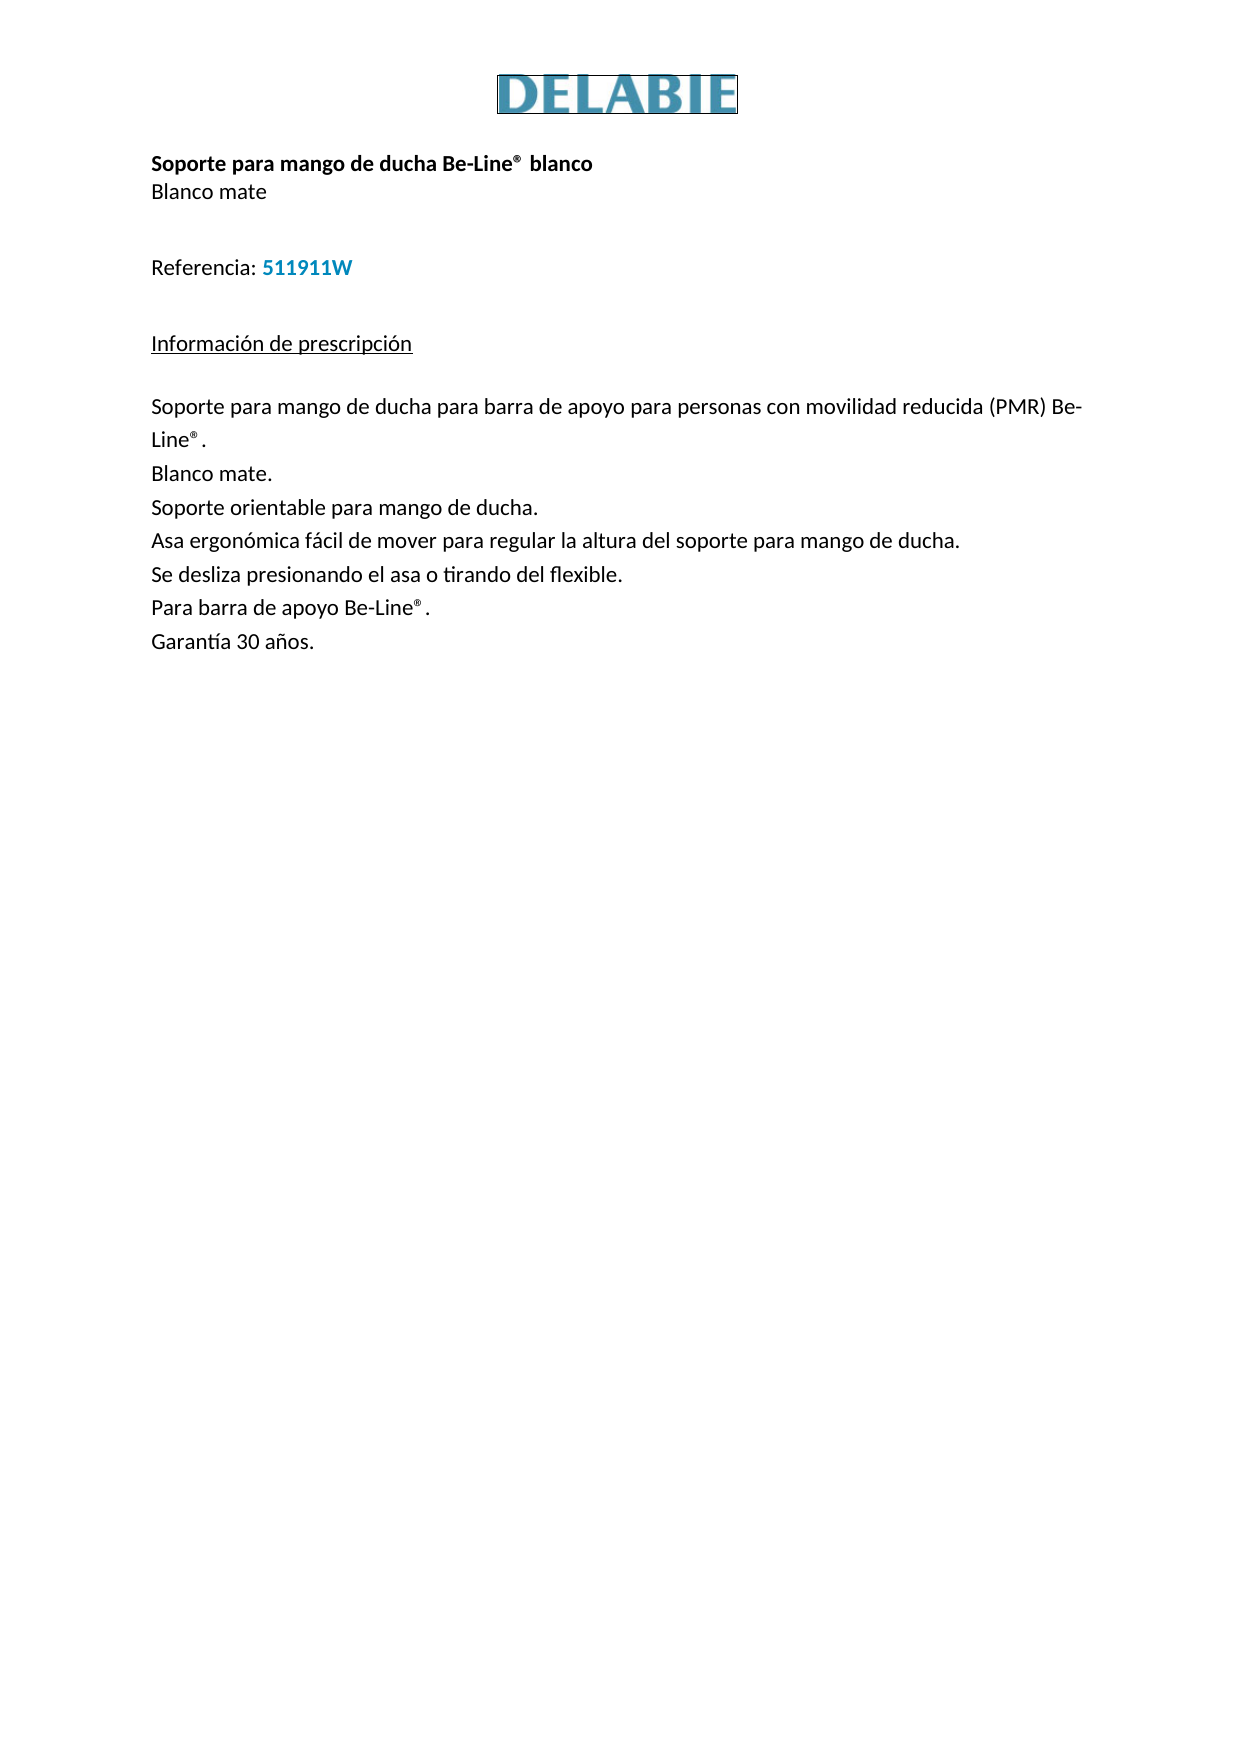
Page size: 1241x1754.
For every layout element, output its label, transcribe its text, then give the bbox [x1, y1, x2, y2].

text Asa ergonómica fácil de mover para regular la altura del soporte para mango de ducha. [151, 526, 1084, 554]
text Para barra de apoyo Be-Line®. [151, 593, 1084, 621]
text Soporte orientable para mango de ducha. [151, 493, 1084, 521]
text Referencia: 511911W [151, 253, 1084, 281]
text Soporte para mango de ducha Be-Line® blanco [151, 149, 1084, 177]
text Información de prescripción [151, 329, 1084, 357]
text Blanco mate [151, 177, 1084, 205]
picture [498, 76, 737, 113]
text Se desliza presionando el asa o tirando del flexible. [151, 560, 1084, 588]
text Blanco mate. [151, 459, 1084, 487]
text Soporte para mango de ducha para barra de apoyo para personas con movilidad reducida (PMR) Be-Line®. [151, 392, 1084, 453]
text Garantía 30 años. [151, 627, 1084, 655]
